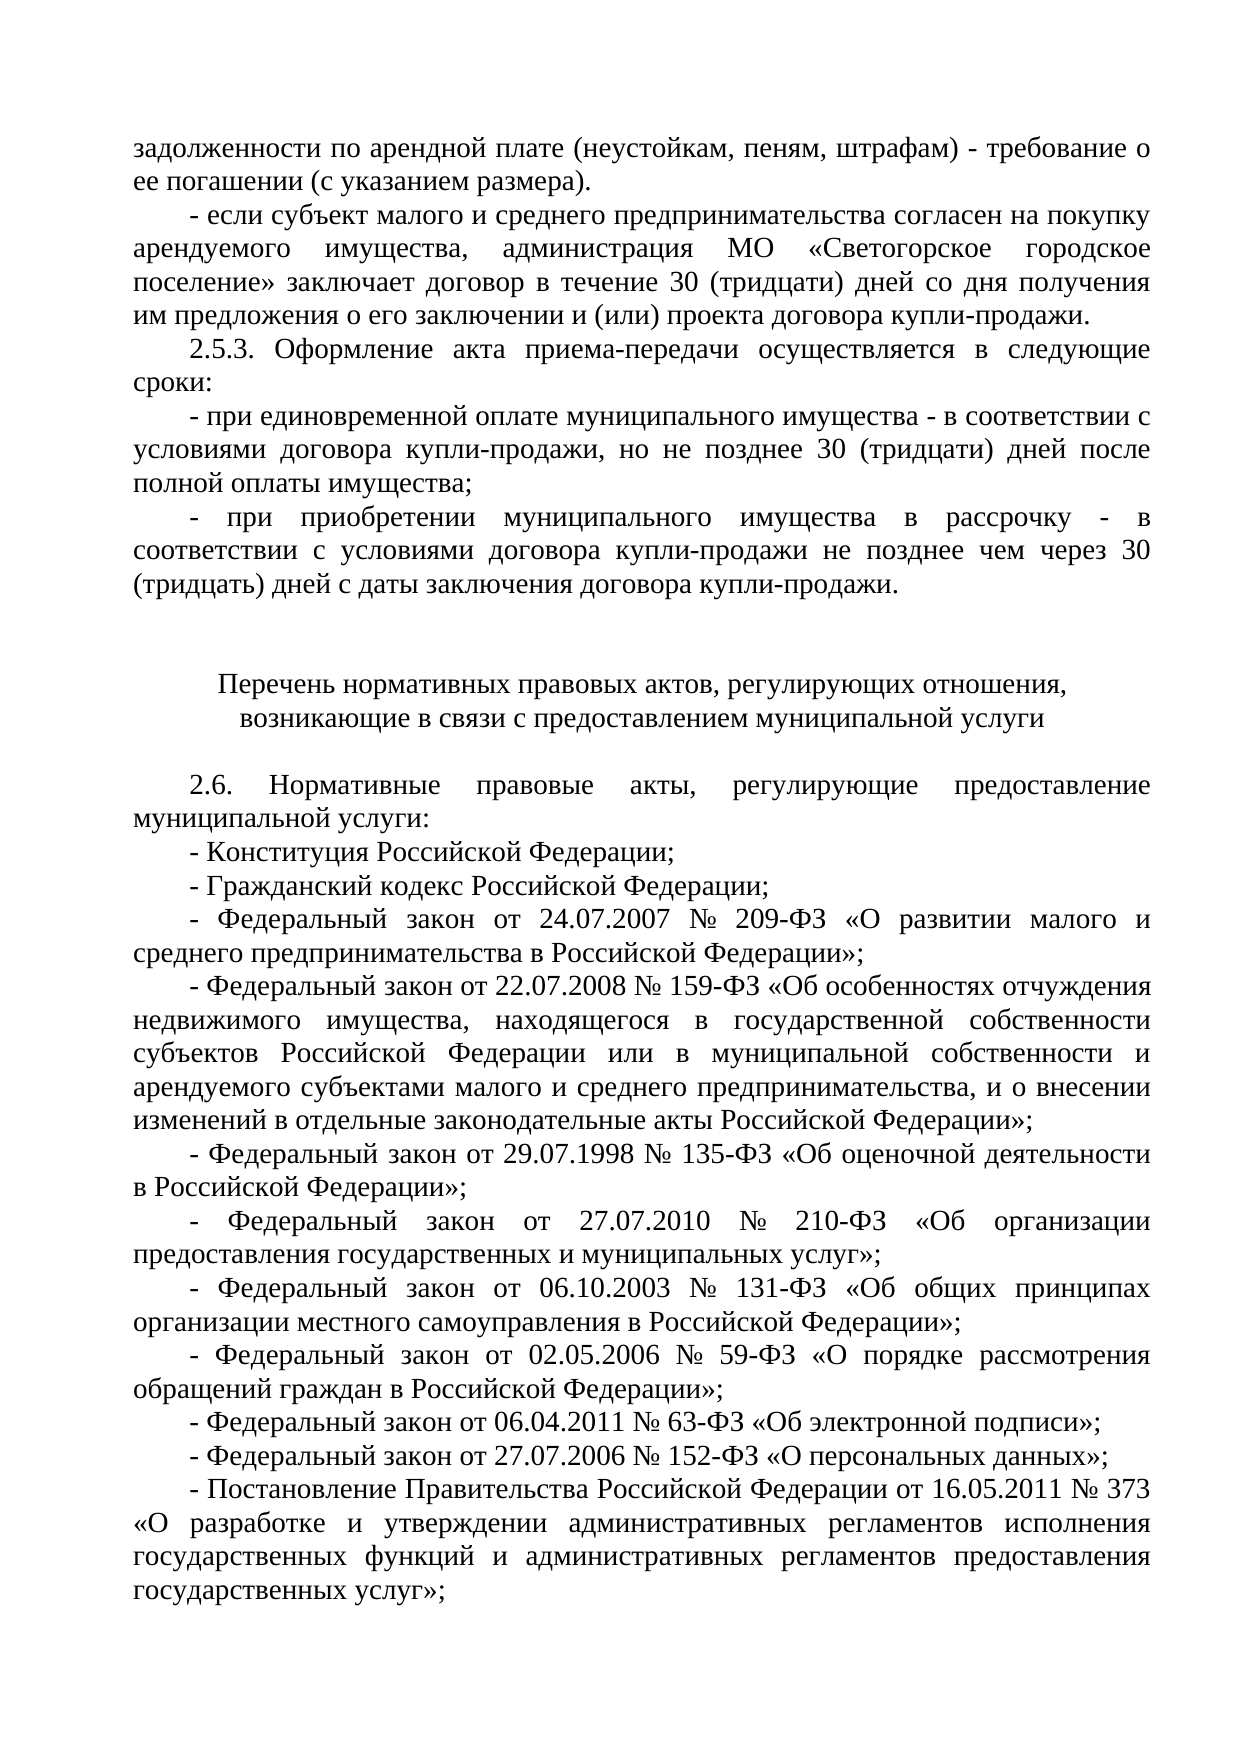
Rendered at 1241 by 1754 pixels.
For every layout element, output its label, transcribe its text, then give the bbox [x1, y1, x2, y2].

text Перечень нормативных правовых актов, регулирующих отношения, возникающие в связи с предоставлением муниципальной услуги [133, 666, 1152, 733]
text - при единовременной оплате муниципального имущества - в соответствии с условиями договора купли-продажи, но не позднее 30 (тридцати) дней после полной оплаты имущества; [133, 398, 1152, 499]
text - Федеральный закон от 29.07.1998 № 135-ФЗ «Об оценочной деятельности в Российской Федерации»; [133, 1136, 1152, 1203]
text 2.5.3. Оформление акта приема-передачи осуществляется в следующие сроки: [133, 331, 1152, 398]
text - Постановление Правительства Российской Федерации от 16.05.2011 № 373 «О разработке и утверждении административных регламентов исполнения государственных функций и административных регламентов предоставления государственных услуг»; [133, 1471, 1152, 1606]
text - Федеральный закон от 06.04.2011 № 63-ФЗ «Об электронной подписи»; [133, 1404, 1152, 1438]
text - Федеральный закон от 06.10.2003 № 131-ФЗ «Об общих принципах организации местного самоуправления в Российской Федерации»; [133, 1270, 1152, 1337]
text - Конституция Российской Федерации; [133, 834, 1152, 868]
text - Федеральный закон от 27.07.2010 № 210-ФЗ «Об организации предоставления государственных и муниципальных услуг»; [133, 1203, 1152, 1270]
text - Федеральный закон от 22.07.2008 № 159-ФЗ «Об особенностях отчуждения недвижимого имущества, находящегося в государственной собственности субъектов Российской Федерации или в муниципальной собственности и арендуемого субъектами малого и среднего предпринимательства, и о внесении изменений в отдельные законодательные акты Российской Федерации»; [133, 968, 1152, 1136]
text - Гражданский кодекс Российской Федерации; [133, 868, 1152, 901]
text - Федеральный закон от 24.07.2007 № 209-ФЗ «О развитии малого и среднего предпринимательства в Российской Федерации»; [133, 901, 1152, 968]
text - если субъект малого и среднего предпринимательства согласен на покупку арендуемого имущества, администрация МО «Светогорское городское поселение» заключает договор в течение 30 (тридцати) дней со дня получения им предложения о его заключении и (или) проекта договора купли-продажи. [133, 197, 1152, 331]
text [133, 130, 1152, 197]
text - при приобретении муниципального имущества в рассрочку - в соответствии с условиями договора купли-продажи не позднее чем через 30 (тридцать) дней с даты заключения договора купли-продажи. [133, 499, 1152, 599]
text - Федеральный закон от 02.05.2006 № 59-ФЗ «О порядке рассмотрения обращений граждан в Российской Федерации»; [133, 1337, 1152, 1404]
text 2.6. Нормативные правовые акты, регулирующие предоставление муниципальной услуги: [133, 767, 1152, 834]
text - Федеральный закон от 27.07.2006 № 152-ФЗ «О персональных данных»; [133, 1438, 1152, 1471]
